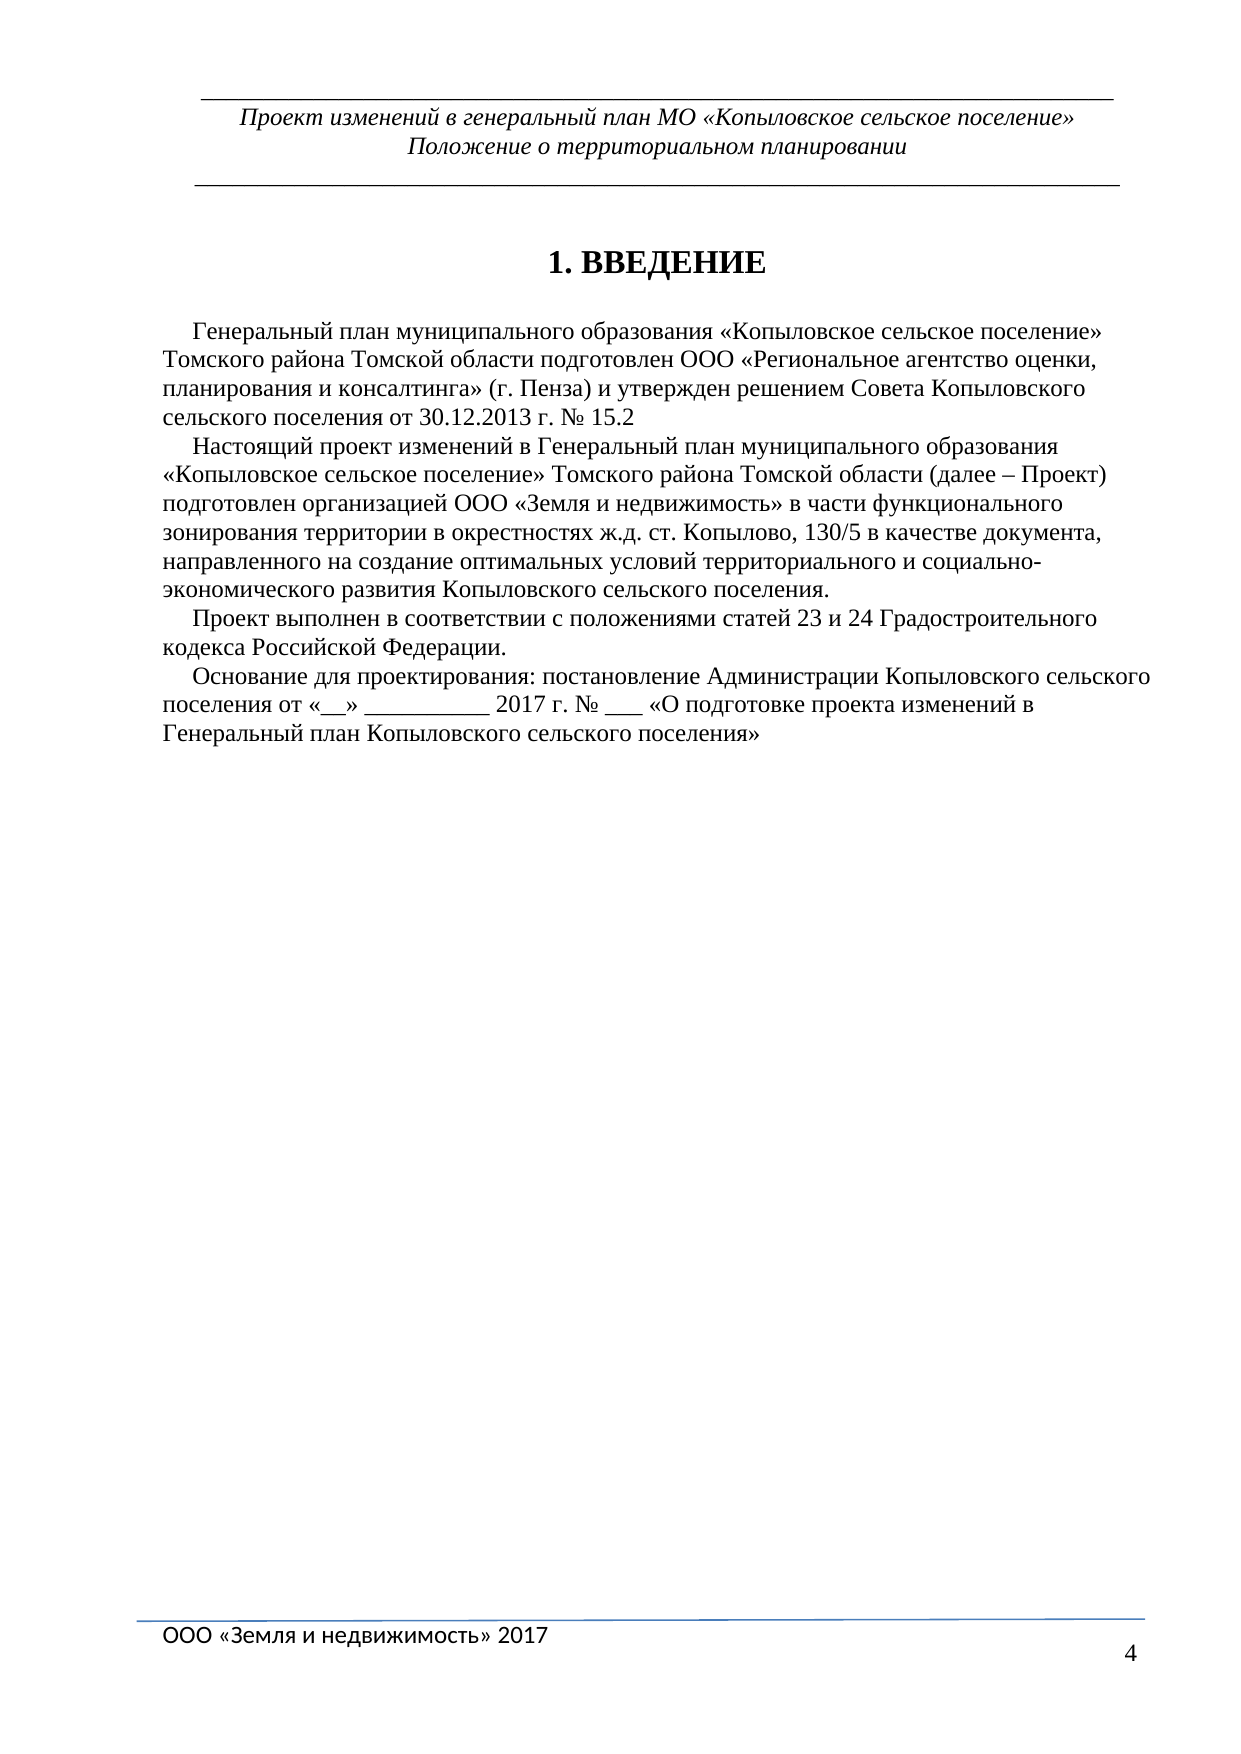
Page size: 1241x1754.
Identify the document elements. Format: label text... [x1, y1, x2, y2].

text Основание для проектирования: постановление Администрации Копыловского сельского поселения от «__» __________ 2017 г. № ___ «О подготовке проекта изменений в Генеральный план Копыловского сельского поселения» [162, 661, 1152, 747]
text Проект выполнен в соответствии с положениями статей 23 и 24 Градостроительного кодекса Российской Федерации. [162, 603, 1152, 661]
text Генеральный план муниципального образования «Копыловское сельское поселение» Томского района Томской области подготовлен ООО «Региональное агентство оценки, планирования и консалтинга» (г. Пенза) и утвержден решением Совета Копыловского сельского поселения от 30.12.2013 г. № 15.2 [162, 316, 1152, 431]
subtitle 1. ВВЕДЕНИЕ [162, 242, 1152, 281]
text Настоящий проект изменений в Генеральный план муниципального образования «Копыловское сельское поселение» Томского района Томской области (далее – Проект) подготовлен организацией ООО «Земля и недвижимость» в части функционального зонирования территории в окрестностях ж.д. ст. Копылово, 130/5 в качестве документа, направленного на создание оптимальных условий территориального и социально-экономического развития Копыловского сельского поселения. [162, 431, 1152, 603]
